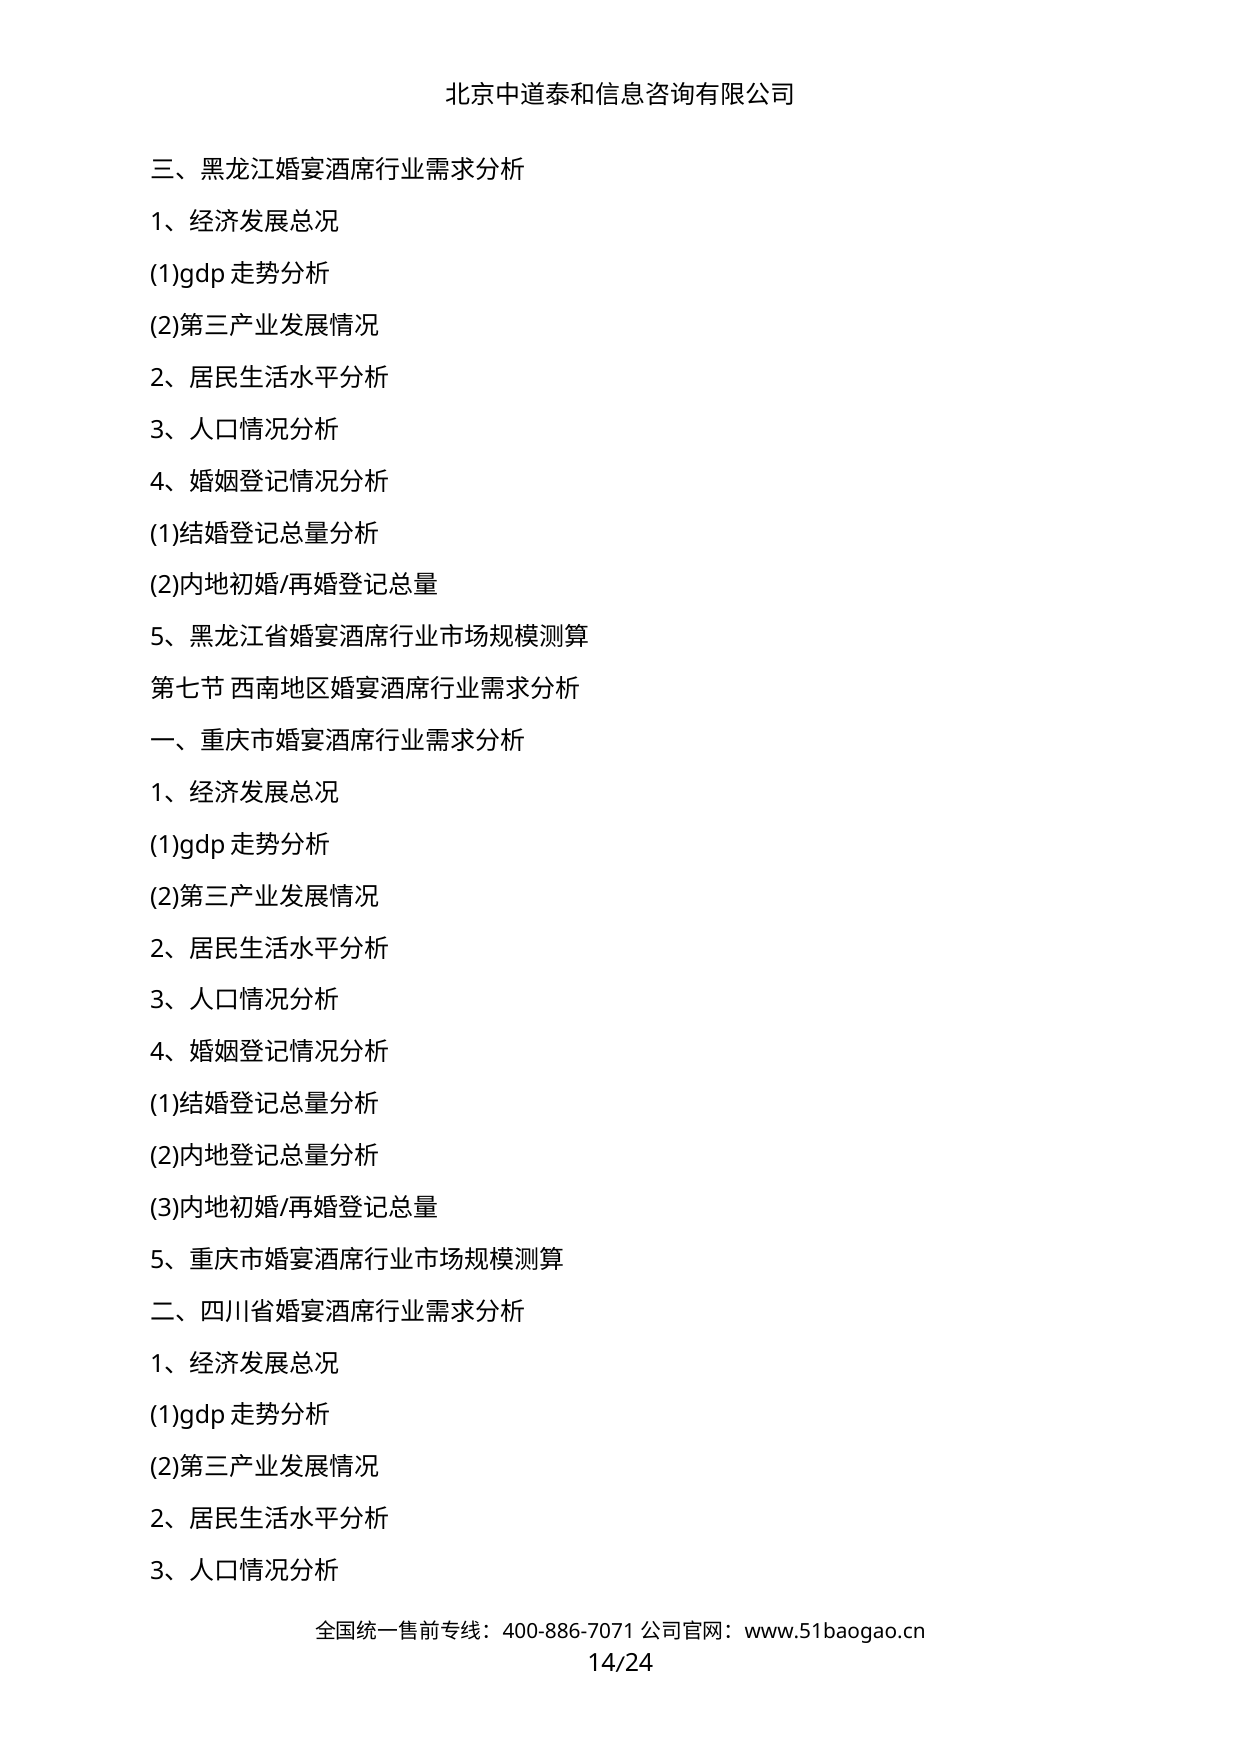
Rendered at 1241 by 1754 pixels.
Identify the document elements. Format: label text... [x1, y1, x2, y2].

text (1)gdp走势分析 [150, 254, 1090, 290]
text (2)第三产业发展情况 [150, 306, 1090, 342]
text 1、经济发展总况 [150, 202, 1090, 238]
text (3)内地初婚/再婚登记总量 [150, 1187, 1090, 1224]
text (2)内地登记总量分析 [150, 1136, 1090, 1172]
text 5、重庆市婚宴酒席行业市场规模测算 [150, 1239, 1090, 1276]
text 1、经济发展总况 [150, 1343, 1090, 1379]
text 2、居民生活水平分析 [150, 1499, 1090, 1535]
text 二、四川省婚宴酒席行业需求分析 [150, 1291, 1090, 1327]
text (1)gdp走势分析 [150, 824, 1090, 861]
text 1、经济发展总况 [150, 772, 1090, 809]
text (2)内地初婚/再婚登记总量 [150, 565, 1090, 601]
text 3、人口情况分析 [150, 1551, 1090, 1587]
text 三、黑龙江婚宴酒席行业需求分析 [150, 150, 1090, 186]
text 2、居民生活水平分析 [150, 357, 1090, 394]
text 3、人口情况分析 [150, 980, 1090, 1016]
text 3、人口情况分析 [150, 409, 1090, 446]
text 4、婚姻登记情况分析 [150, 461, 1090, 497]
text (1)gdp走势分析 [150, 1395, 1090, 1431]
text 5、黑龙江省婚宴酒席行业市场规模测算 [150, 617, 1090, 653]
text 2、居民生活水平分析 [150, 928, 1090, 964]
text 第七节 西南地区婚宴酒席行业需求分析 [150, 669, 1090, 705]
text 4、婚姻登记情况分析 [150, 1032, 1090, 1068]
text (2)第三产业发展情况 [150, 876, 1090, 912]
text (2)第三产业发展情况 [150, 1447, 1090, 1483]
text (1)结婚登记总量分析 [150, 1084, 1090, 1120]
text 一、重庆市婚宴酒席行业需求分析 [150, 721, 1090, 757]
text (1)结婚登记总量分析 [150, 513, 1090, 549]
